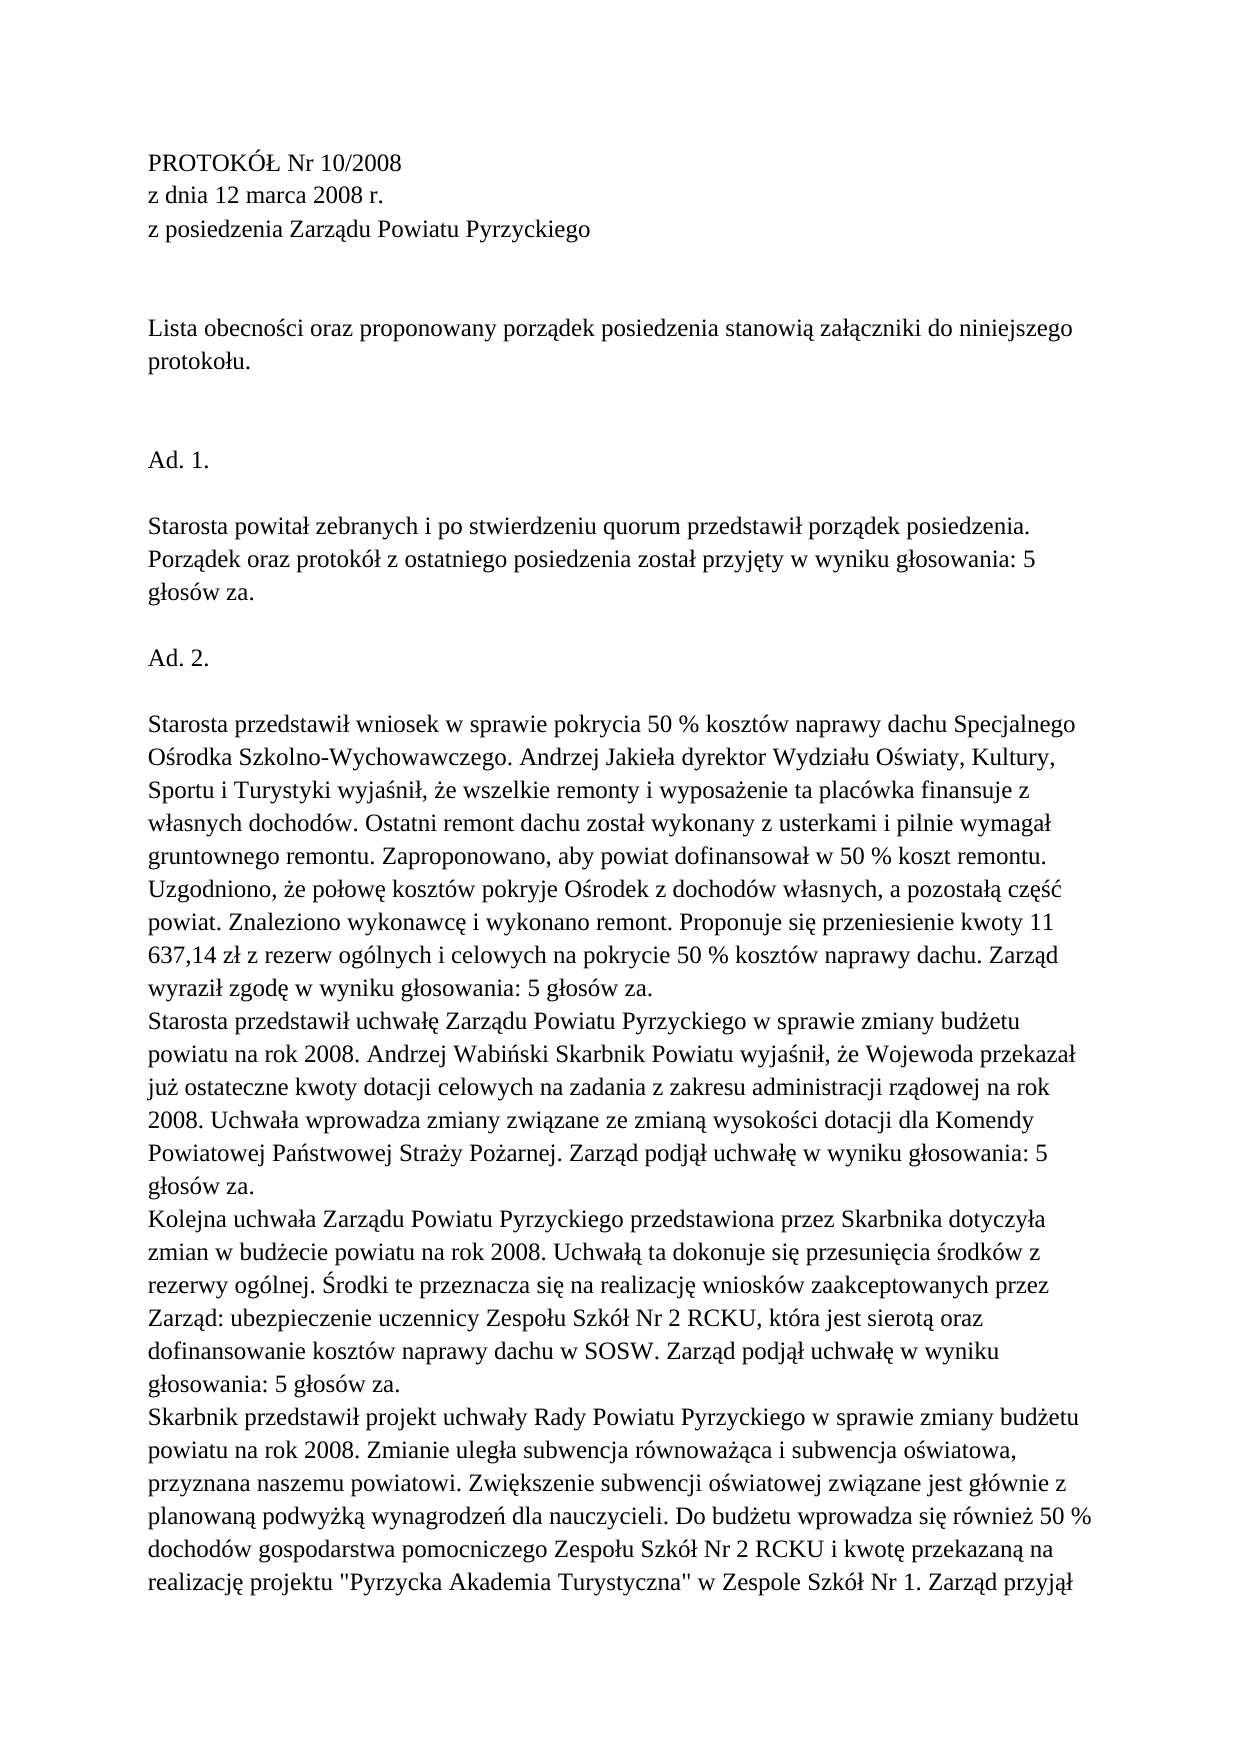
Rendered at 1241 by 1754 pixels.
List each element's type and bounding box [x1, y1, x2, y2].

text [148, 148, 1093, 1596]
